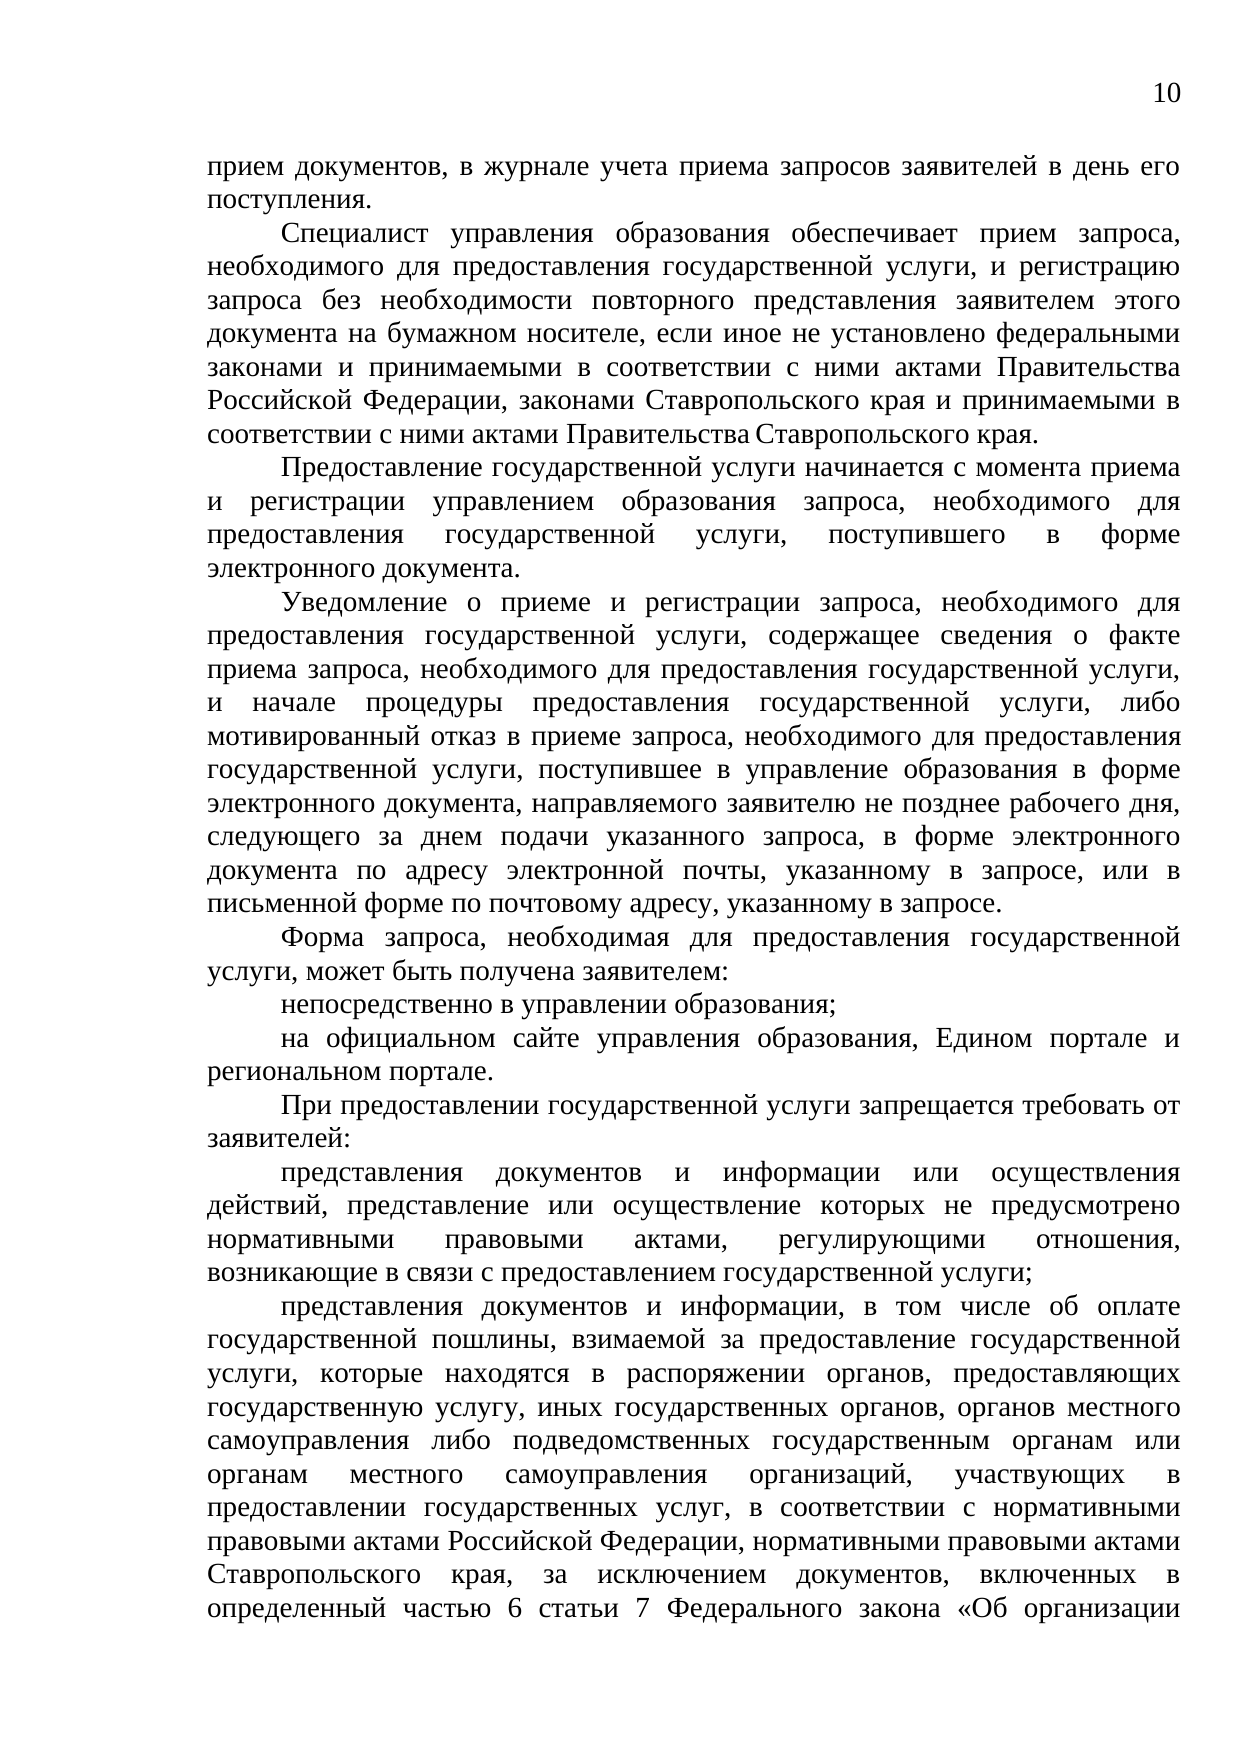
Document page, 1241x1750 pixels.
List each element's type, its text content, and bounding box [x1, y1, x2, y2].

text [207, 1288, 1181, 1623]
text При предоставлении государственной услуги запрещается требовать от заявителей: [207, 1087, 1181, 1154]
text Специалист управления образования обеспечивает прием запроса, необходимого для предоставления государственной услуги, и регистрацию запроса без необходимости повторного представления заявителем этого документа на бумажном носителе, если иное не установлено федеральными законами и принимаемыми в соответствии с ними актами Правительства Российской Федерации, законами Ставропольского края и принимаемыми в соответствии с ними актами Правительства Ставропольского края. [207, 215, 1181, 449]
text непосредственно в управлении образования; [207, 986, 1181, 1020]
text на официальном сайте управления образования, Едином портале и региональном портале. [207, 1020, 1181, 1087]
text Уведомление о приеме и регистрации запроса, необходимого для предоставления государственной услуги, содержащее сведения о факте приема запроса, необходимого для предоставления государственной услуги, и начале процедуры предоставления государственной услуги, либо мотивированный отказ в приеме запроса, необходимого для предоставления государственной услуги, поступившее в управление образования в форме электронного документа, направляемого заявителю не позднее рабочего дня, следующего за днем подачи указанного запроса, в форме электронного документа по адресу электронной почты, указанному в запросе, или в письменной форме по почтовому адресу, указанному в запросе. [207, 584, 1181, 919]
text представления документов и информации или осуществления действий, представление или осуществление которых не предусмотрено нормативными правовыми актами, регулирующими отношения, возникающие в связи с предоставлением государственной услуги; [207, 1154, 1181, 1288]
text Предоставление государственной услуги начинается с момента приема и регистрации управлением образования запроса, необходимого для предоставления государственной услуги, поступившего в форме электронного документа. [207, 449, 1181, 584]
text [207, 148, 1181, 215]
text Форма запроса, необходимая для предоставления государственной услуги, может быть получена заявителем: [207, 919, 1181, 986]
